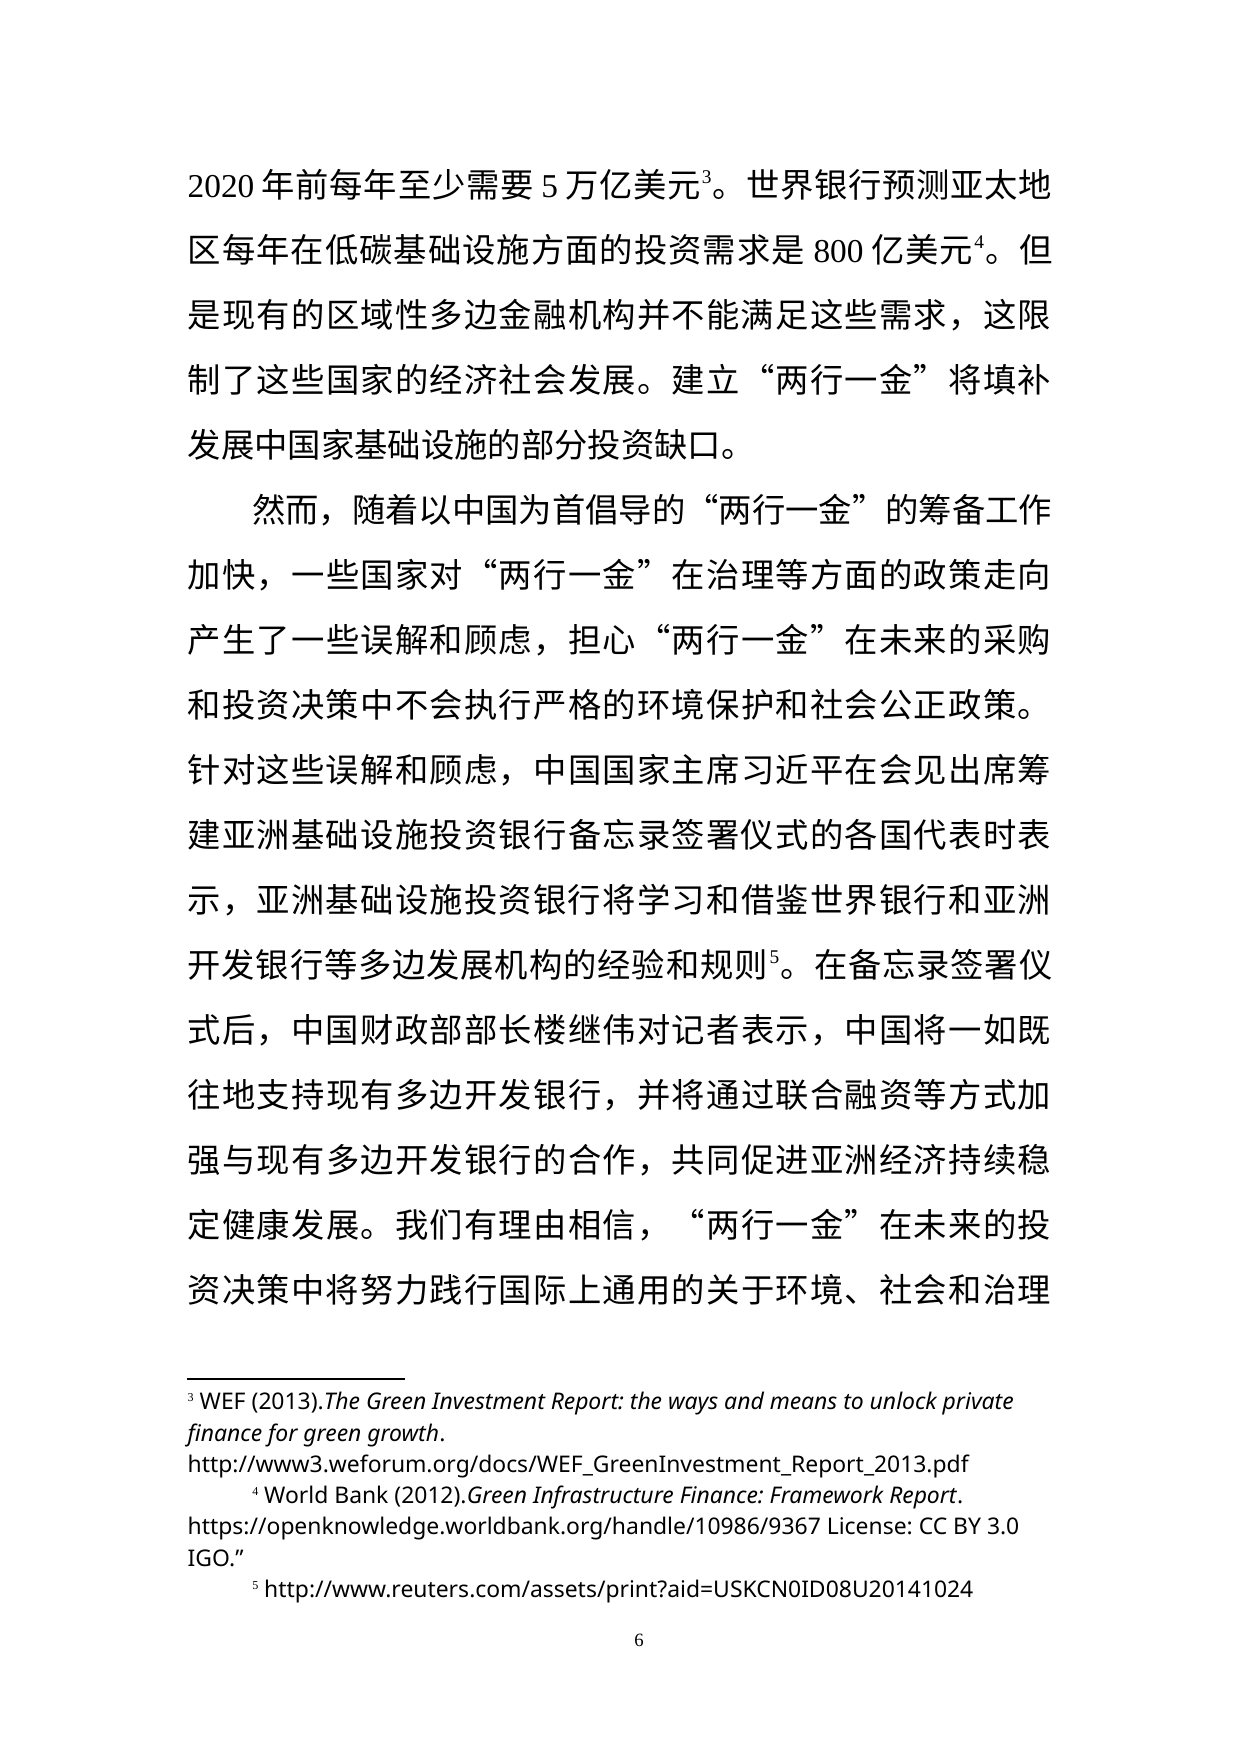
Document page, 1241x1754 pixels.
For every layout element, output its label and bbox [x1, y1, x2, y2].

text [187, 475, 1053, 1320]
text [187, 150, 1053, 475]
